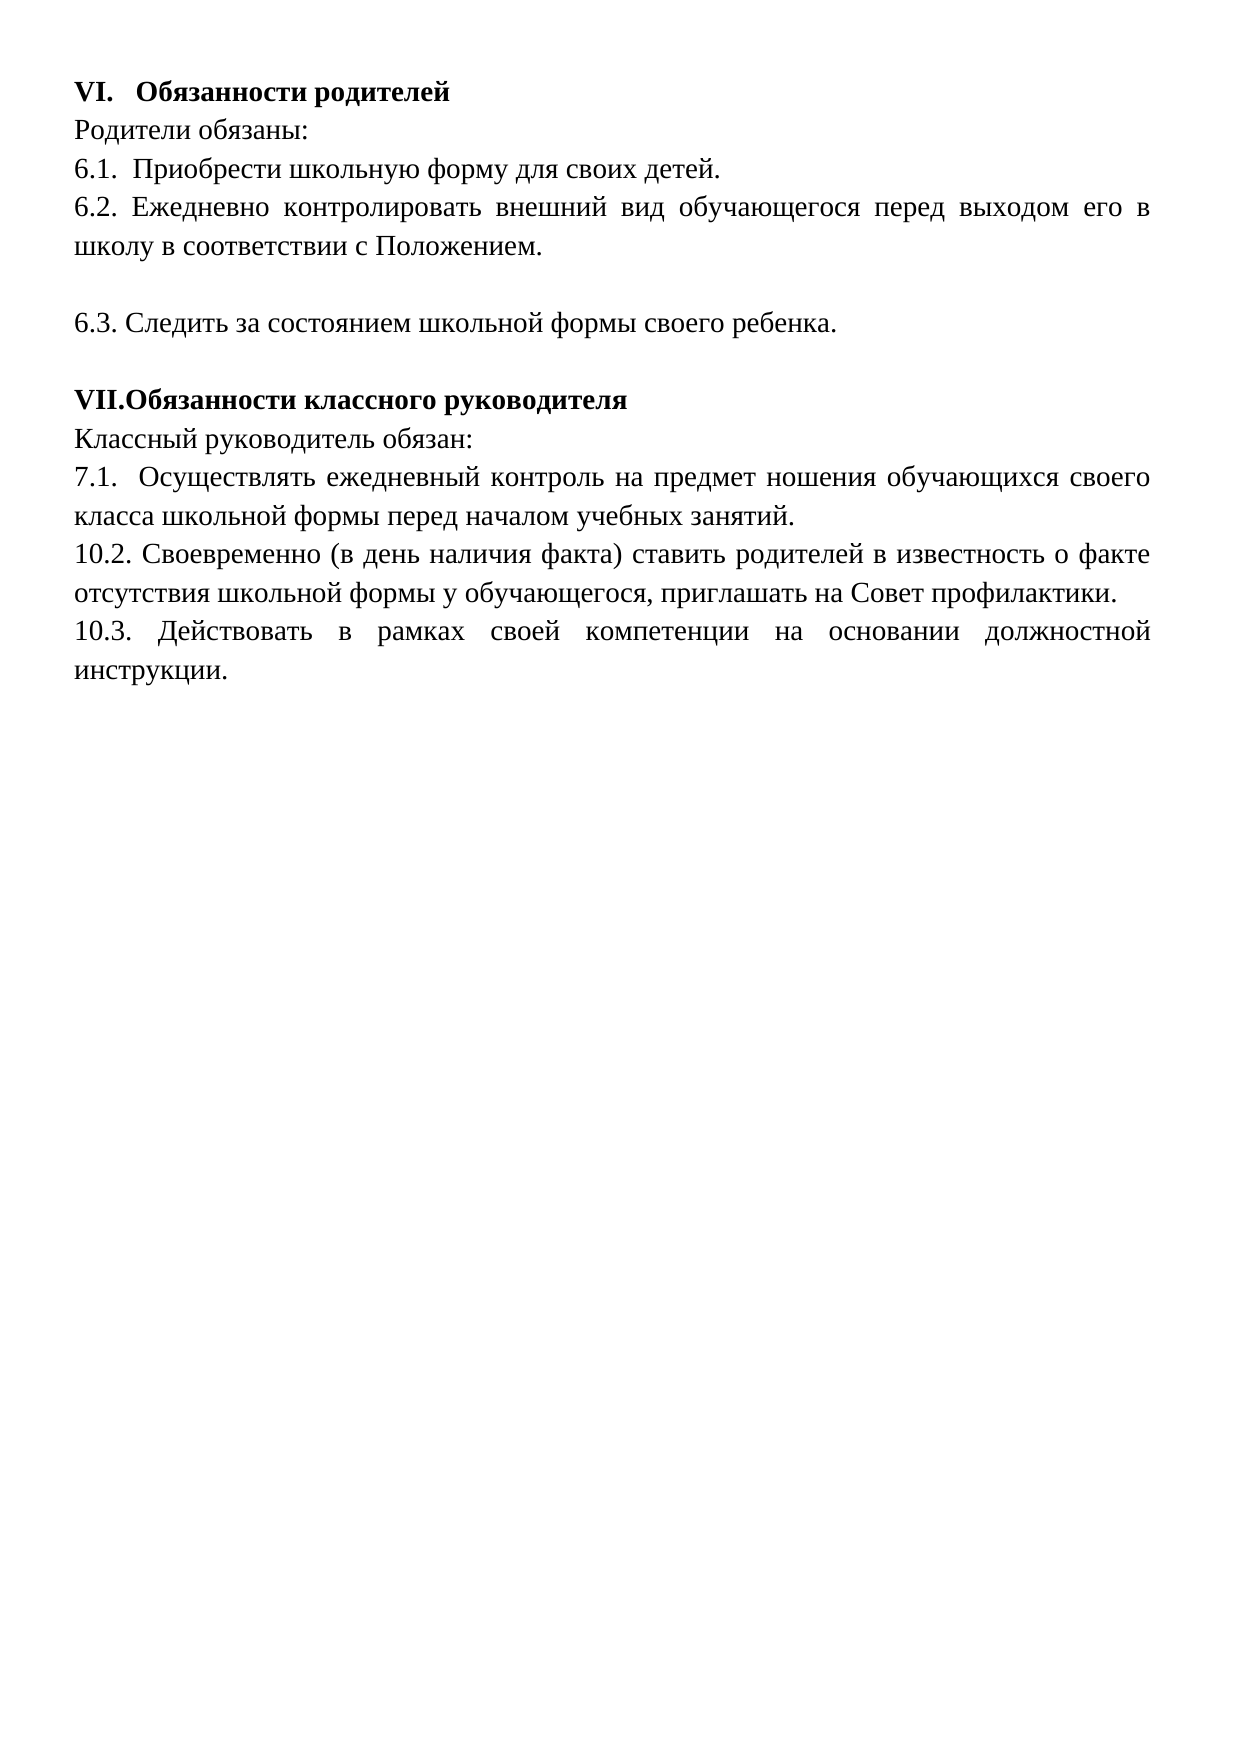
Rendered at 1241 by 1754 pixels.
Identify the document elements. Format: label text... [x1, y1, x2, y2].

text 6.1. Приобрести школьную форму для своих детей. [74, 151, 1152, 184]
text Классный руководитель обязан: [74, 421, 1152, 454]
text 10.3. Действовать в рамках своей компетенции на основании должностной инструкции. [74, 613, 1152, 686]
text 6.2. Ежедневно контролировать внешний вид обучающегося перед выходом его в школу в соответствии с Положением. [74, 189, 1152, 262]
text VII.Обязанности классного руководителя [74, 382, 1152, 416]
text VI. Обязанности родителей [74, 74, 1152, 107]
text 10.2. Своевременно (в день наличия факта) ставить родителей в известность о факте отсутствия школьной формы у обучающегося, приглашать на Совет профилактики. [74, 536, 1152, 608]
text 6.3. Следить за состоянием школьной формы своего ребенка. [74, 305, 1152, 339]
text 7.1. Осуществлять ежедневный контроль на предмет ношения обучающихся своего класса школьной формы перед началом учебных занятий. [74, 459, 1152, 531]
text Родители обязаны: [74, 112, 1152, 146]
